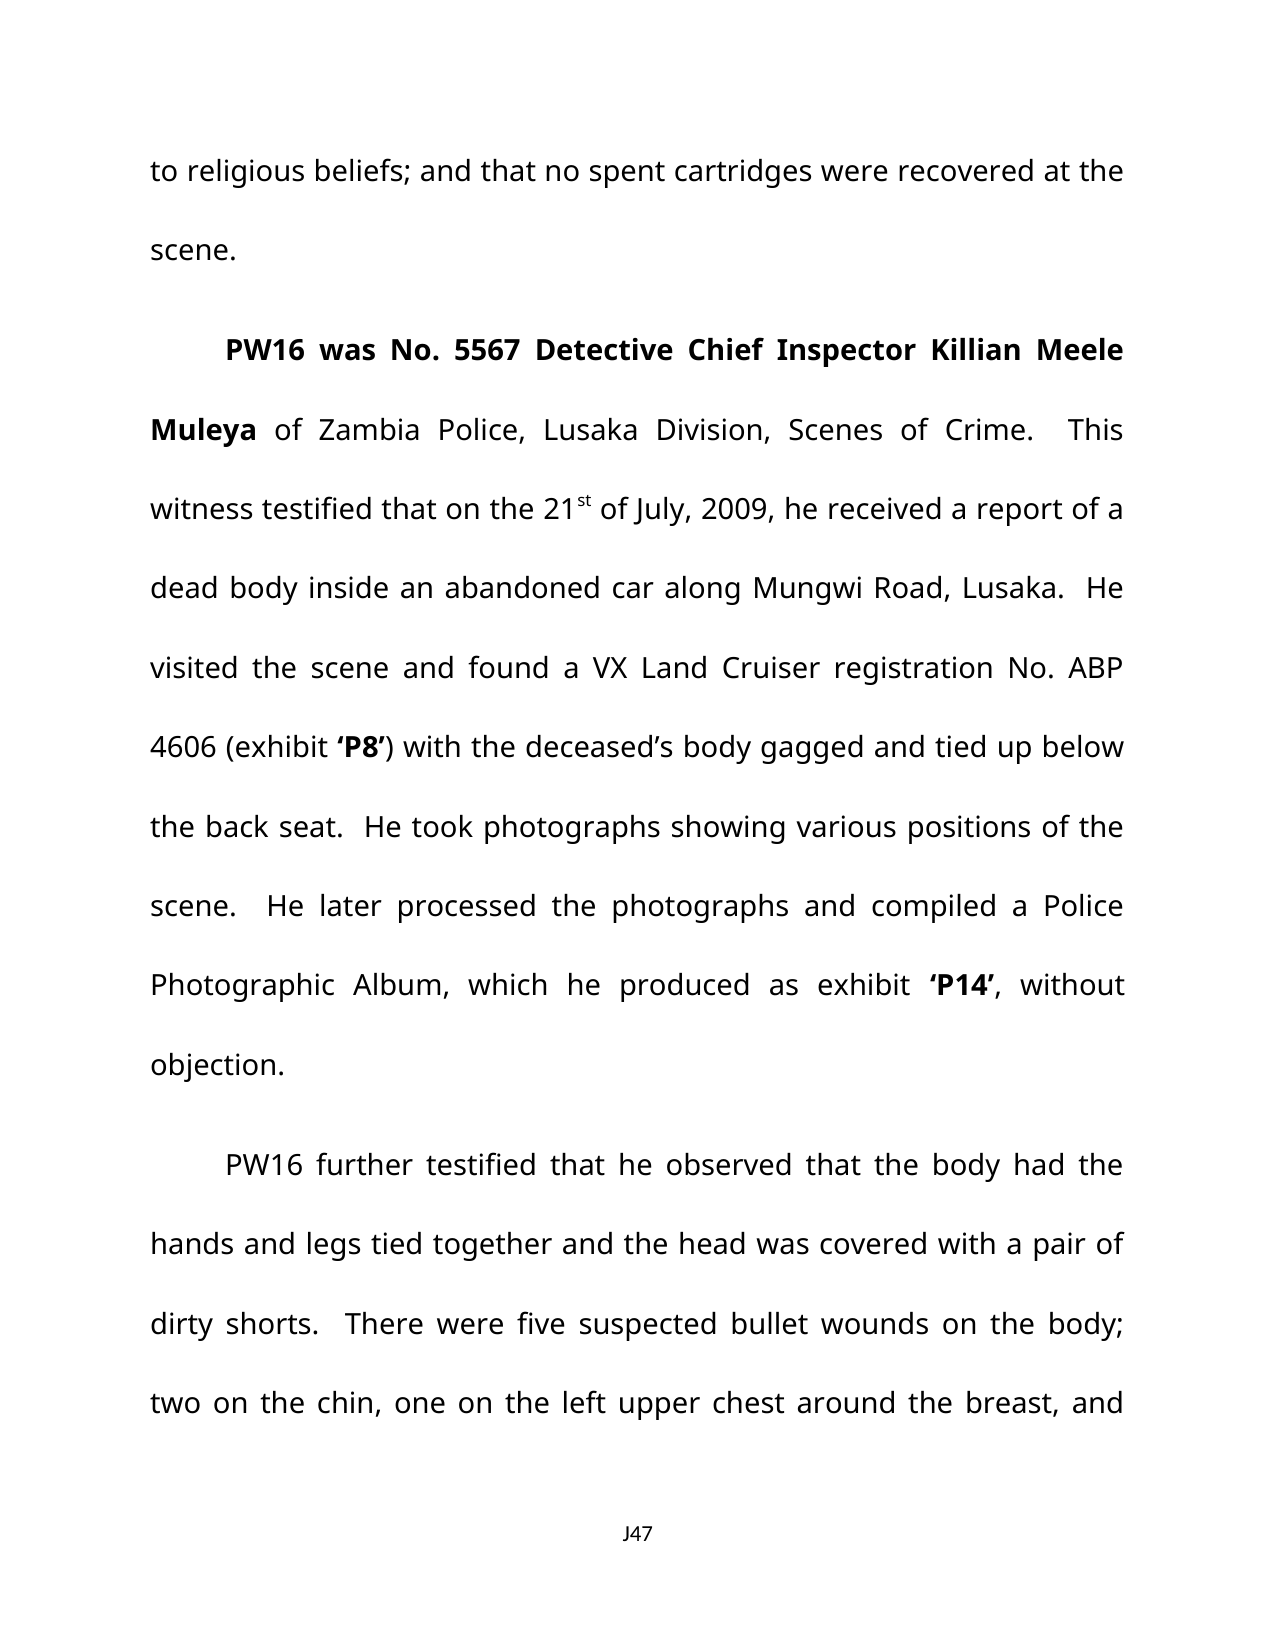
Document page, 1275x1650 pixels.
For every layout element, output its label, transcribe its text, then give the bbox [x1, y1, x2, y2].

text PW16 was No. 5567 Detective Chief Inspector Killian Meele Muleya of Zambia Police, Lusaka Division, Scenes of Crime. This witness testified that on the 21st of July, 2009, he received a report of a dead body inside an abandoned car along Mungwi Road, Lusaka. He visited the scene and found a VX Land Cruiser registration No. ABP 4606 (exhibit ‘P8’) with the deceased’s body gagged and tied up below the back seat. He took photographs showing various positions of the scene. He later processed the photographs and compiled a Police Photographic Album, which he produced as exhibit ‘P14’, without objection. [150, 329, 1125, 1084]
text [150, 150, 1125, 269]
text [150, 1144, 1125, 1422]
